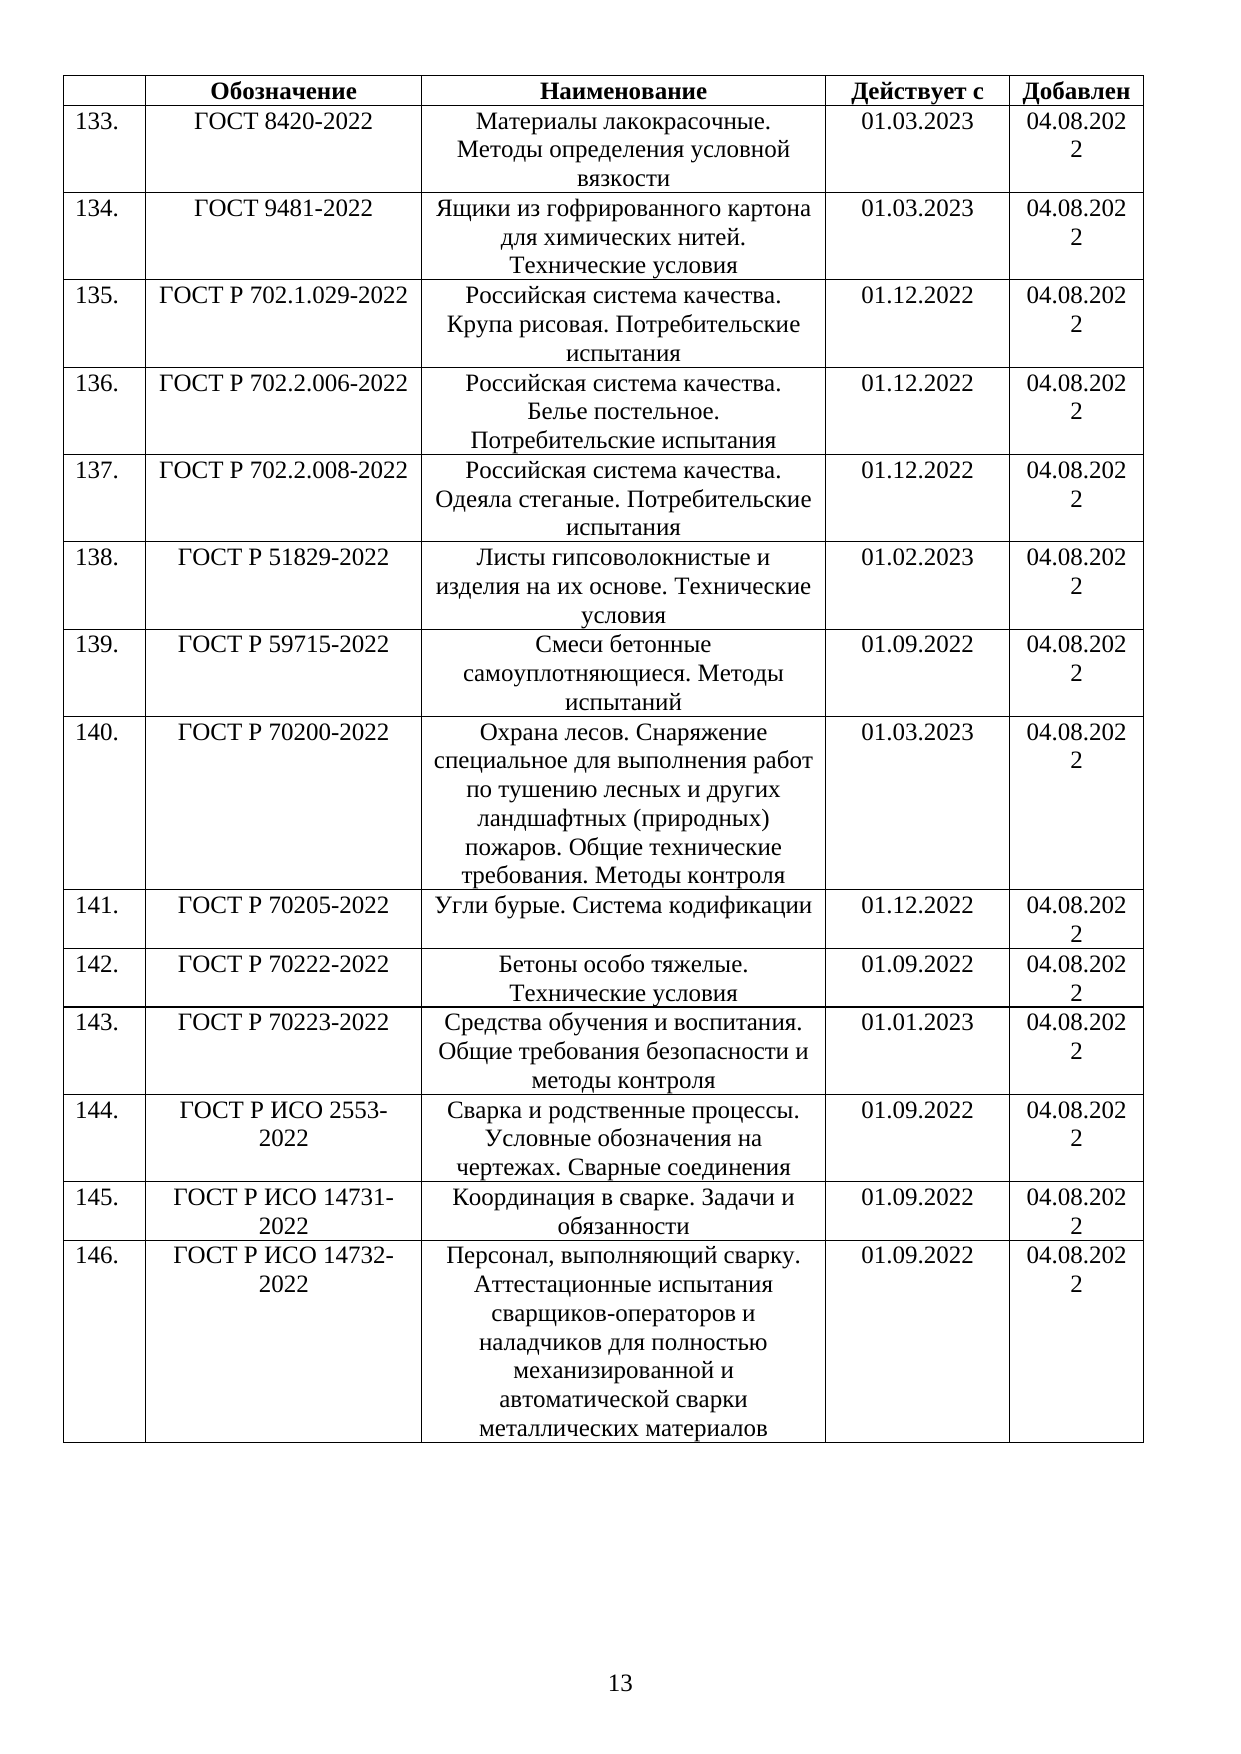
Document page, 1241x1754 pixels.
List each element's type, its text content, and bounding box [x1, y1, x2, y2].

table_header Обозначение [146, 76, 421, 105]
table_cell Сварка и родственные процессы. Условные обозначения на чертежах. Сварные соединения [422, 1095, 825, 1181]
table_cell [64, 1241, 145, 1442]
table_cell 04.08.2022 [1010, 1182, 1143, 1239]
table_cell Средства обучения и воспитания. Общие требования безопасности и методы контроля [422, 1008, 825, 1094]
table_cell [64, 280, 145, 367]
table_header Наименование [422, 76, 825, 105]
table_cell ГОСТ Р 702.1.029-2022 [146, 280, 421, 367]
table_cell [64, 455, 145, 541]
table_cell ГОСТ Р ИСО 2553-2022 [146, 1095, 421, 1181]
table_cell Персонал, выполняющий сварку. Аттестационные испытания сварщиков-операторов и наладчиков для полностью механизированной и автоматической сварки металлических материалов [422, 1241, 825, 1442]
table_cell 01.03.2023 [826, 193, 1009, 279]
table_cell 01.12.2022 [826, 890, 1009, 948]
table_cell ГОСТ Р 51829-2022 [146, 542, 421, 628]
table_cell ГОСТ Р ИСО 14732-2022 [146, 1241, 421, 1442]
table_cell 01.09.2022 [826, 1095, 1009, 1181]
table_cell Российская система качества. Белье постельное. Потребительские испытания [422, 368, 825, 454]
table_cell 04.08.2022 [1010, 542, 1143, 628]
table_cell 01.09.2022 [826, 949, 1009, 1006]
table_cell Ящики из гофрированного картона для химических нитей. Технические условия [422, 193, 825, 279]
table_cell ГОСТ 9481-2022 [146, 193, 421, 279]
table_cell Смеси бетонные самоуплотняющиеся. Методы испытаний [422, 630, 825, 716]
table_cell 04.08.2022 [1010, 1241, 1143, 1442]
table_cell Координация в сварке. Задачи и обязанности [422, 1182, 825, 1239]
table_cell [64, 193, 145, 279]
table_header [64, 76, 145, 105]
table_cell 04.08.2022 [1010, 949, 1143, 1006]
table_cell ГОСТ Р 70200-2022 [146, 717, 421, 889]
table_cell 01.01.2023 [826, 1008, 1009, 1094]
table_cell 01.03.2023 [826, 717, 1009, 889]
table_cell 01.12.2022 [826, 455, 1009, 541]
table_cell [64, 1095, 145, 1181]
table_cell 01.12.2022 [826, 280, 1009, 367]
table_cell 04.08.2022 [1010, 280, 1143, 367]
table_cell 04.08.2022 [1010, 193, 1143, 279]
table_header Добавлен [1010, 76, 1143, 105]
table_cell ГОСТ Р 59715-2022 [146, 630, 421, 716]
table_cell Охрана лесов. Снаряжение специальное для выполнения работ по тушению лесных и других ландшафтных (природных) пожаров. Общие технические требования. Методы контроля [422, 717, 825, 889]
table_cell 01.09.2022 [826, 1182, 1009, 1239]
table_cell Бетоны особо тяжелые. Технические условия [422, 949, 825, 1006]
table_cell ГОСТ Р 70205-2022 [146, 890, 421, 948]
table_cell [64, 368, 145, 454]
table_cell Российская система качества. Крупа рисовая. Потребительские испытания [422, 280, 825, 367]
table_cell ГОСТ Р 702.2.006-2022 [146, 368, 421, 454]
table_cell Угли бурые. Система кодификации [422, 890, 825, 948]
table_cell [64, 1008, 145, 1094]
table_cell 04.08.2022 [1010, 455, 1143, 541]
table_cell 04.08.2022 [1010, 717, 1143, 889]
table_cell 04.08.2022 [1010, 1008, 1143, 1094]
table_cell 01.12.2022 [826, 368, 1009, 454]
table_header Действует с [826, 76, 1009, 105]
table_cell Материалы лакокрасочные. Методы определения условной вязкости [422, 106, 825, 192]
table_cell 04.08.2022 [1010, 1095, 1143, 1181]
table_cell ГОСТ 8420-2022 [146, 106, 421, 192]
table_cell Листы гипсоволокнистые и изделия на их основе. Технические условия [422, 542, 825, 628]
table_cell [64, 630, 145, 716]
table_cell [64, 542, 145, 628]
table_cell ГОСТ Р 702.2.008-2022 [146, 455, 421, 541]
table_cell 01.03.2023 [826, 106, 1009, 192]
table_cell [64, 1182, 145, 1239]
table_cell 04.08.2022 [1010, 106, 1143, 192]
table_cell Российская система качества. Одеяла стеганые. Потребительские испытания [422, 455, 825, 541]
table_cell 04.08.2022 [1010, 890, 1143, 948]
table_cell 04.08.2022 [1010, 630, 1143, 716]
table_cell [64, 717, 145, 889]
table_cell ГОСТ Р 70222-2022 [146, 949, 421, 1006]
table_cell 01.09.2022 [826, 1241, 1009, 1442]
table_cell 04.08.2022 [1010, 368, 1143, 454]
table_cell [64, 890, 145, 948]
table_cell [64, 949, 145, 1006]
table_cell 01.09.2022 [826, 630, 1009, 716]
table_cell ГОСТ Р ИСО 14731-2022 [146, 1182, 421, 1239]
table_cell 01.02.2023 [826, 542, 1009, 628]
table_cell ГОСТ Р 70223-2022 [146, 1008, 421, 1094]
table_cell [64, 106, 145, 192]
